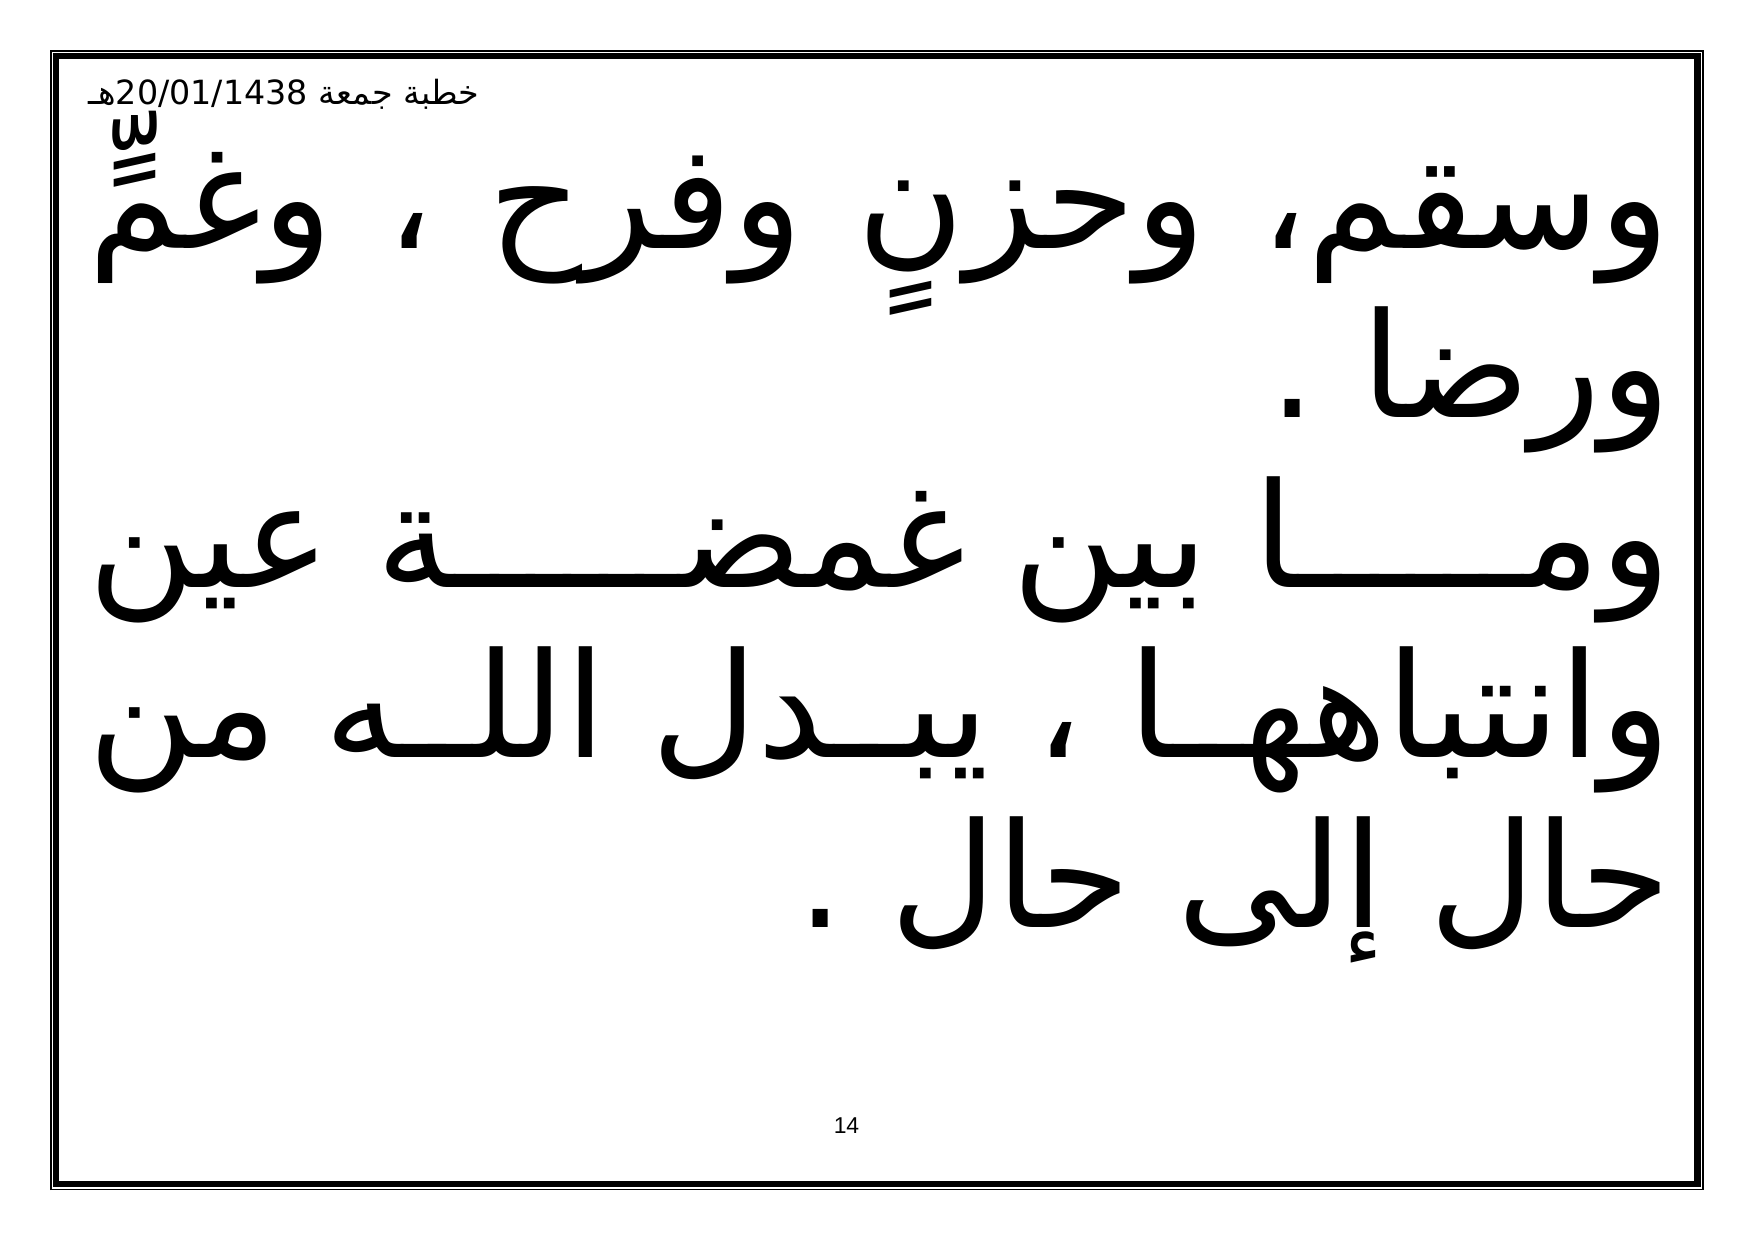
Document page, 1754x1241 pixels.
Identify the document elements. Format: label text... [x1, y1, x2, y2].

text وتلك الأيام يداولها الله ما بين عسر ويسر ، وصحةٍ وسقم، وحزنٍ وفرح ، وغمٍّ ورضا . [89, 113, 1671, 452]
text وما بين غمضة عين وانتباهها ، يبدل الله من حال إلى حال . [89, 452, 1671, 962]
